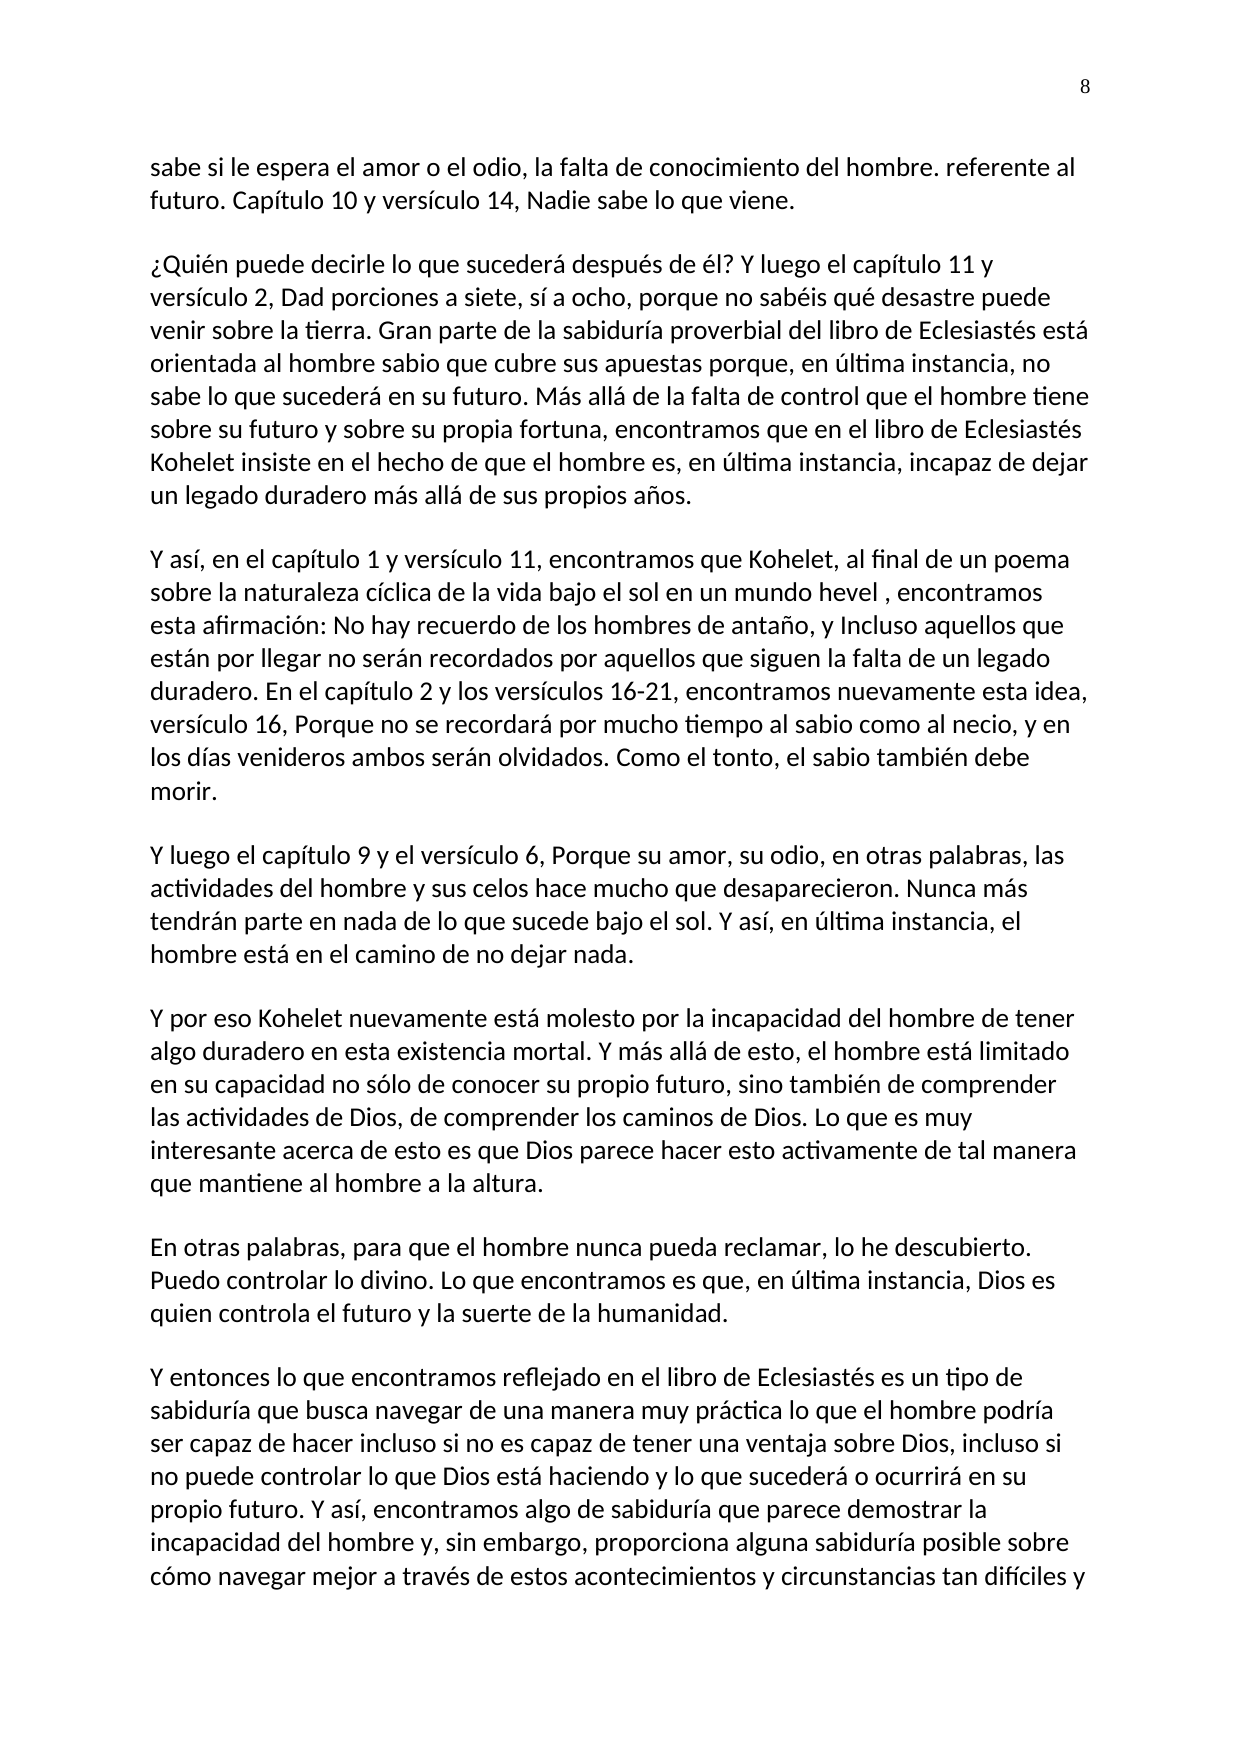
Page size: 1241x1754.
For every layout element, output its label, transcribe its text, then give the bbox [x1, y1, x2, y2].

text En otras palabras, para que el hombre nunca pueda reclamar, lo he descubierto. Puedo controlar lo divino. Lo que encontramos es que, en última instancia, Dios es quien controla el futuro y la suerte de la humanidad. [150, 1230, 1090, 1329]
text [150, 1361, 1090, 1592]
text ¿Quién puede decirle lo que sucederá después de él? Y luego el capítulo 11 y versículo 2, Dad porciones a siete, sí a ocho, porque no sabéis qué desastre puede venir sobre la tierra. Gran parte de la sabiduría proverbial del libro de Eclesiastés está orientada al hombre sabio que cubre sus apuestas porque, en última instancia, no sabe lo que sucederá en su futuro. Más allá de la falta de control que el hombre tiene sobre su futuro y sobre su propia fortuna, encontramos que en el libro de Eclesiastés Kohelet insiste en el hecho de que el hombre es, en última instancia, incapaz de dejar un legado duradero más allá de sus propios años. [150, 247, 1090, 511]
text Y luego el capítulo 9 y el versículo 6, Porque su amor, su odio, en otras palabras, las actividades del hombre y sus celos hace mucho que desaparecieron. Nunca más tendrán parte en nada de lo que sucede bajo el sol. Y así, en última instancia, el hombre está en el camino de no dejar nada. [150, 838, 1090, 970]
text Y por eso Kohelet nuevamente está molesto por la incapacidad del hombre de tener algo duradero en esta existencia mortal. Y más allá de esto, el hombre está limitado en su capacidad no sólo de conocer su propio futuro, sino también de comprender las actividades de Dios, de comprender los caminos de Dios. Lo que es muy interesante acerca de esto es que Dios parece hacer esto activamente de tal manera que mantiene al hombre a la altura. [150, 1001, 1090, 1199]
text Y así, en el capítulo 1 y versículo 11, encontramos que Kohelet, al final de un poema sobre la naturaleza cíclica de la vida bajo el sol en un mundo hevel , encontramos esta afirmación: No hay recuerdo de los hombres de antaño, y Incluso aquellos que están por llegar no serán recordados por aquellos que siguen la falta de un legado duradero. En el capítulo 2 y los versículos 16-21, encontramos nuevamente esta idea, versículo 16, Porque no se recordará por mucho tiempo al sabio como al necio, y en los días venideros ambos serán olvidados. Como el tonto, el sabio también debe morir. [150, 542, 1090, 807]
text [150, 150, 1090, 216]
